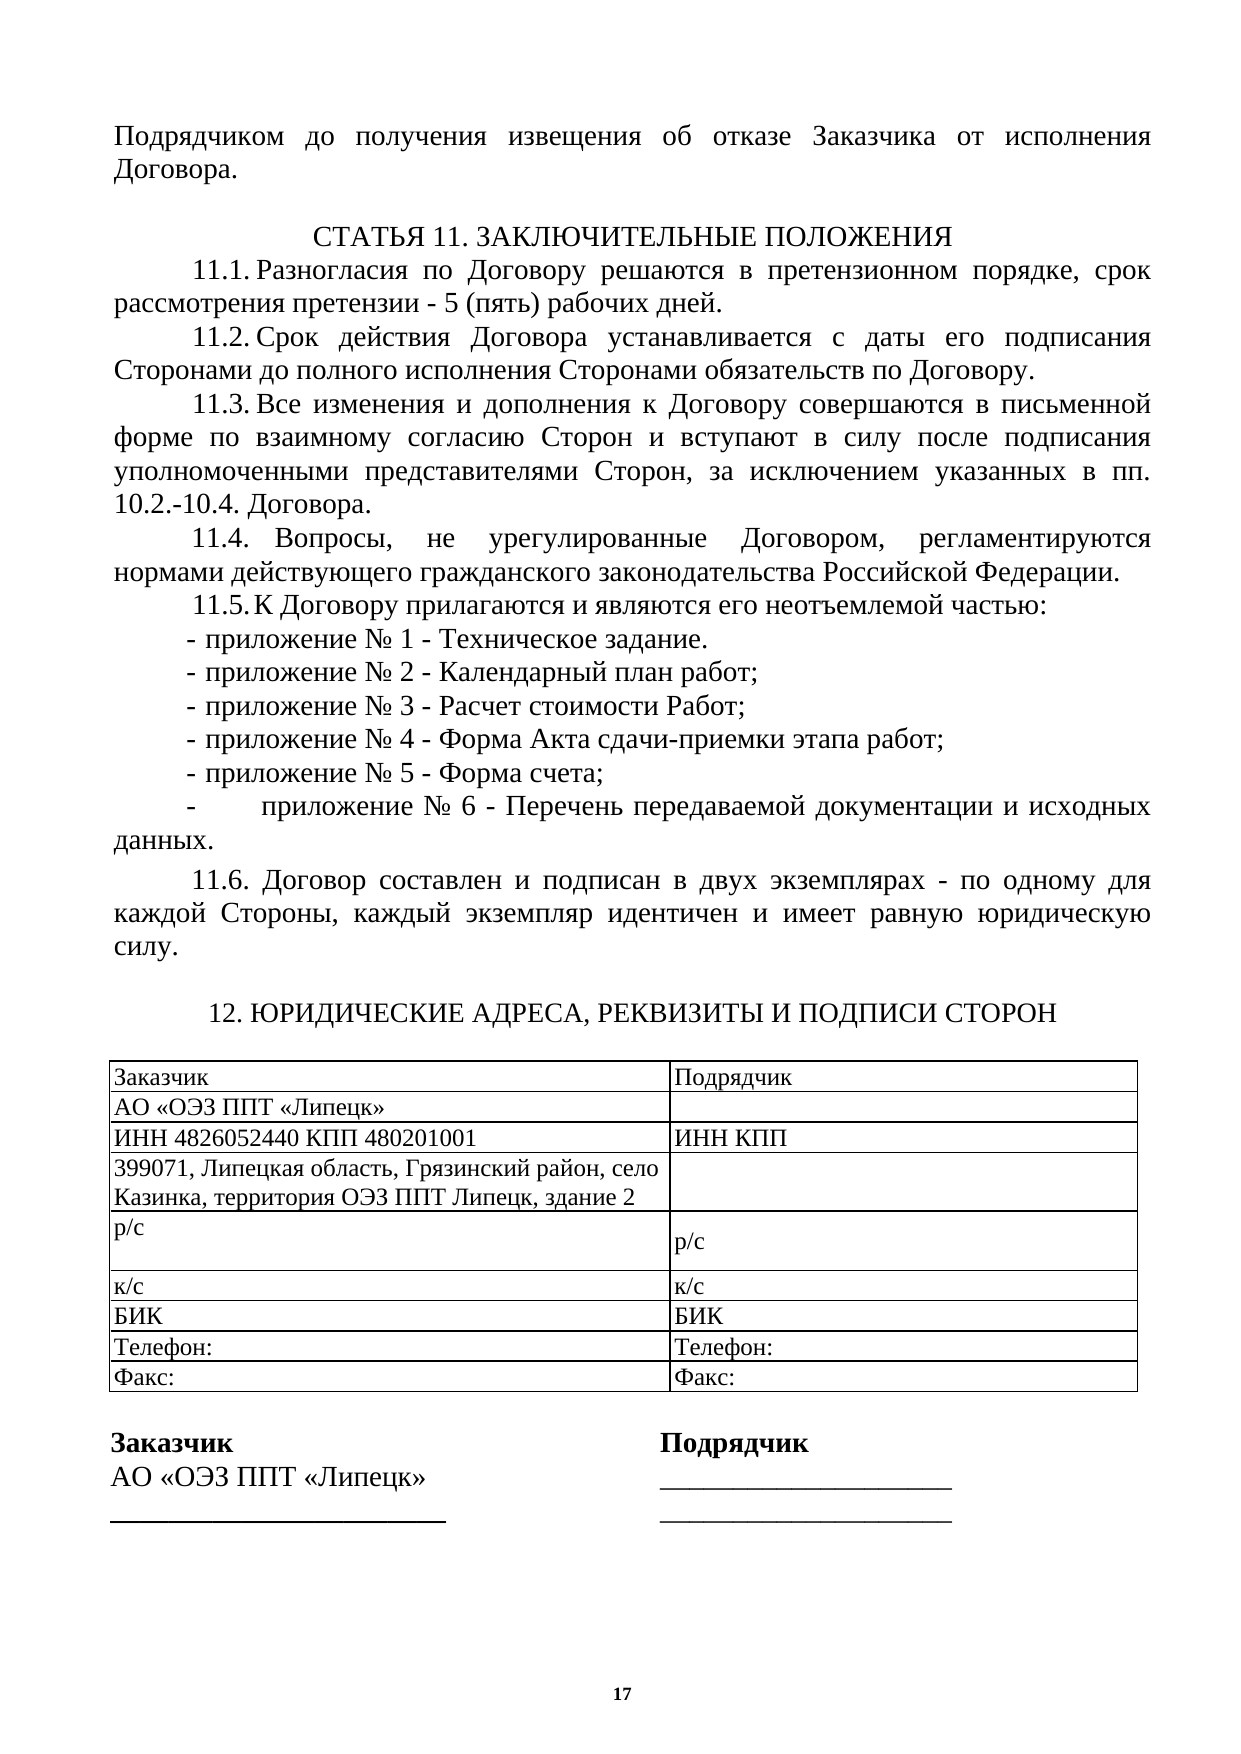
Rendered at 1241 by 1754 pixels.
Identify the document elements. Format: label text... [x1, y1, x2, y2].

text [114, 118, 1152, 185]
table_cell р/с [110, 1211, 669, 1269]
list приложение № 2 - Календарный план работ; [186, 655, 1152, 688]
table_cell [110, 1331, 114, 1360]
list приложение № 1 - Техническое задание. [186, 621, 1152, 655]
table_header Заказчик [110, 1062, 669, 1091]
list приложение № 4 - Форма Акта сдачи-приемки этапа работ; [186, 722, 1152, 755]
table_cell [671, 1153, 1137, 1210]
text 11.5. К Договору прилагаются и являются его неотъемлемой частью: [192, 588, 1152, 621]
list Срок действия Договора устанавливается с даты его подписания Сторонами до полного исполнения Сторонами обязательств по Договору. [114, 319, 1152, 386]
text 12. ЮРИДИЧЕСКИЕ АДРЕСА, РЕКВИЗИТЫ И ПОДПИСИ СТОРОН [114, 996, 1152, 1028]
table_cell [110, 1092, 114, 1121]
table_cell р/с [671, 1212, 1137, 1269]
table_cell Телефон: [671, 1332, 1137, 1360]
table_cell Факс: [671, 1362, 1137, 1391]
list Разногласия по Договору решаются в претензионном порядке, срок рассмотрения претензии - 5 (пять) рабочих дней. [114, 252, 1152, 319]
text 11.4. Вопросы, не урегулированные Договором, регламентируются нормами действующего гражданского законодательства Российской Федерации. [114, 521, 1152, 588]
table_cell 399071, Липецкая область, Грязинский район, село Казинка, территория ОЭЗ ППТ Липецк, здание 2 [110, 1153, 669, 1210]
list приложение № 6 - Перечень передаваемой документации и исходных данных. [114, 789, 1152, 856]
table_header Подрядчик ____________________ ____________________ [645, 1425, 1168, 1526]
text 11.6. Договор составлен и подписан в двух экземплярах - по одному для каждой Стороны, каждый экземпляр идентичен и имеет равную юридическую силу. [114, 863, 1152, 962]
table_header Подрядчик [671, 1062, 1137, 1091]
list Все изменения и дополнения к Договору совершаются в письменной форме по взаимному согласию Сторон и вступают в силу после подписания уполномоченными представителями Сторон, за исключением указанных в пп. 10.2.-10.4. Договора. [114, 386, 1152, 521]
table_header Заказчик АО «ОЭЗ ППТ «Липецк» _______________________ [99, 1425, 645, 1526]
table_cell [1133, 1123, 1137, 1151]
list приложение № 3 - Расчет стоимости Работ; [186, 688, 1152, 722]
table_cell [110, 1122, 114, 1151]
list приложение № 5 - Форма счета; [186, 755, 1152, 789]
text СТАТЬЯ 11. ЗАКЛЮЧИТЕЛЬНЫЕ ПОЛОЖЕНИЯ [114, 219, 1152, 252]
table_cell [1133, 1092, 1137, 1121]
